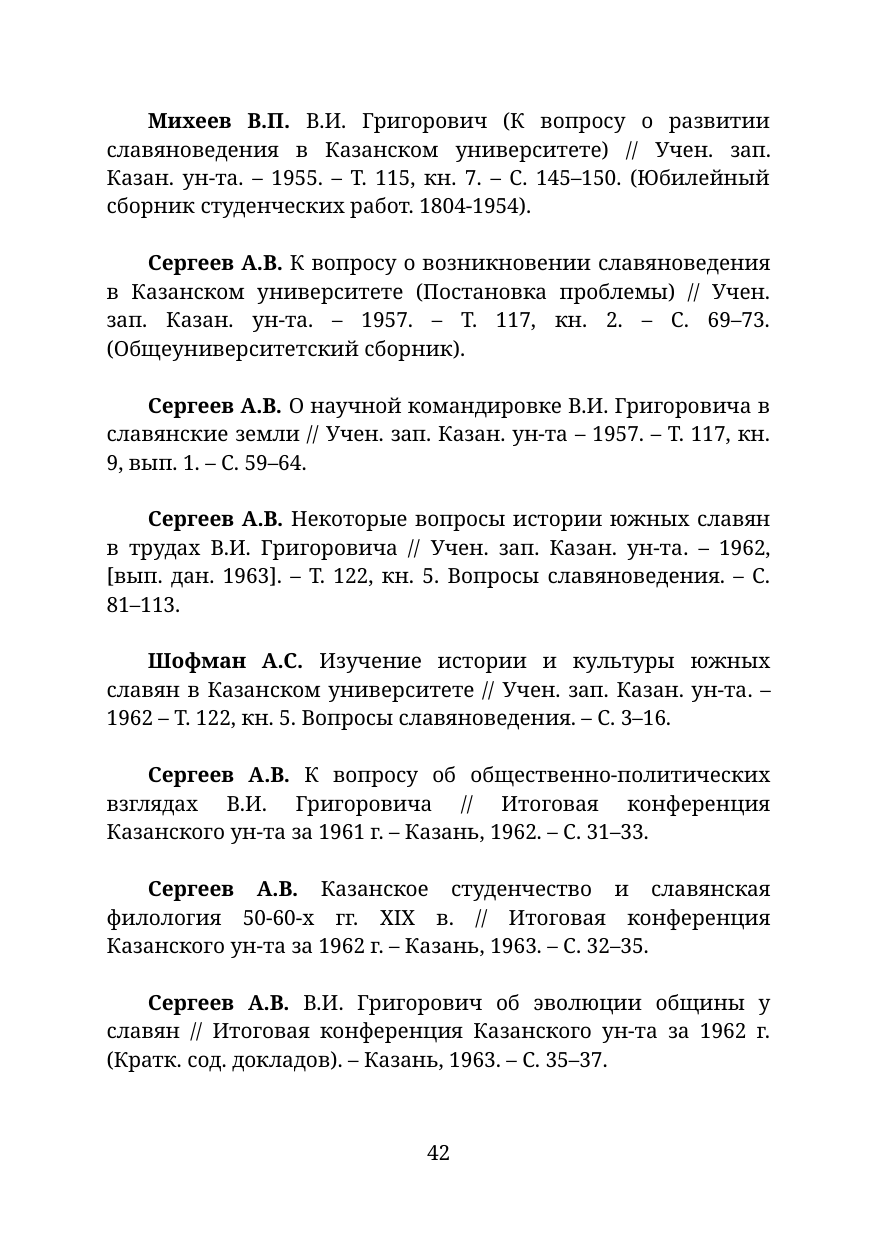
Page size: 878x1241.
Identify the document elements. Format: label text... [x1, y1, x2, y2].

text Сергеев А.В. В.И. Григорович об эволюции общины у славян // Итоговая конференция Казанского ун-та за 1962 г. (Кратк. cод. докладов). – Казань, 1963. – С. 35–37. [106, 988, 771, 1073]
text Сергеев А.В. К вопросу об общественно-политических взглядах В.И. Григоровича // Итоговая конференция Казанского ун-та за 1961 г. – Казань, 1962. – С. 31–33. [106, 760, 771, 846]
text Сергеев А.В. О научной командировке В.И. Григоровича в славянские земли // Учен. зап. Казан. ун-та – 1957. – Т. 117, кн. 9, вып. 1. – С. 59–64. [106, 391, 771, 476]
text Сергеев А.В. Некоторые вопросы истории южных славян в трудах В.И. Григоровича // Учен. зап. Казан. ун-та. – 1962, [вып. дан. 1963]. – Т. 122, кн. 5. Вопросы славяноведения. – С. 81–113. [106, 504, 771, 618]
text Сергеев А.В. Казанское студенчество и славянская филология 50-60-х гг. XIX в. // Итоговая конференция Казанского ун-та за 1962 г. – Казань, 1963. – С. 32–35. [106, 874, 771, 959]
text Михеев В.П. В.И. Григорович (К вопросу о развитии славяноведения в Казанском университете) // Учен. зап. Казан. ун-та. – 1955. – Т. 115, кн. 7. – С. 145–150. (Юбилейный сборник студенческих работ. 1804-1954). [106, 106, 771, 220]
text Сергеев А.В. К вопросу о возникновении славяноведения в Казанском университете (Постановка проблемы) // Учен. зап. Казан. ун-та. – 1957. – Т. 117, кн. 2. – С. 69–73. (Общеуниверситетский сборник). [106, 248, 771, 362]
text Шофман А.С. Изучение истории и культуры южных славян в Казанском университете // Учен. зап. Казан. ун-та. – 1962 – Т. 122, кн. 5. Вопросы славяноведения. – С. 3–16. [106, 647, 771, 732]
